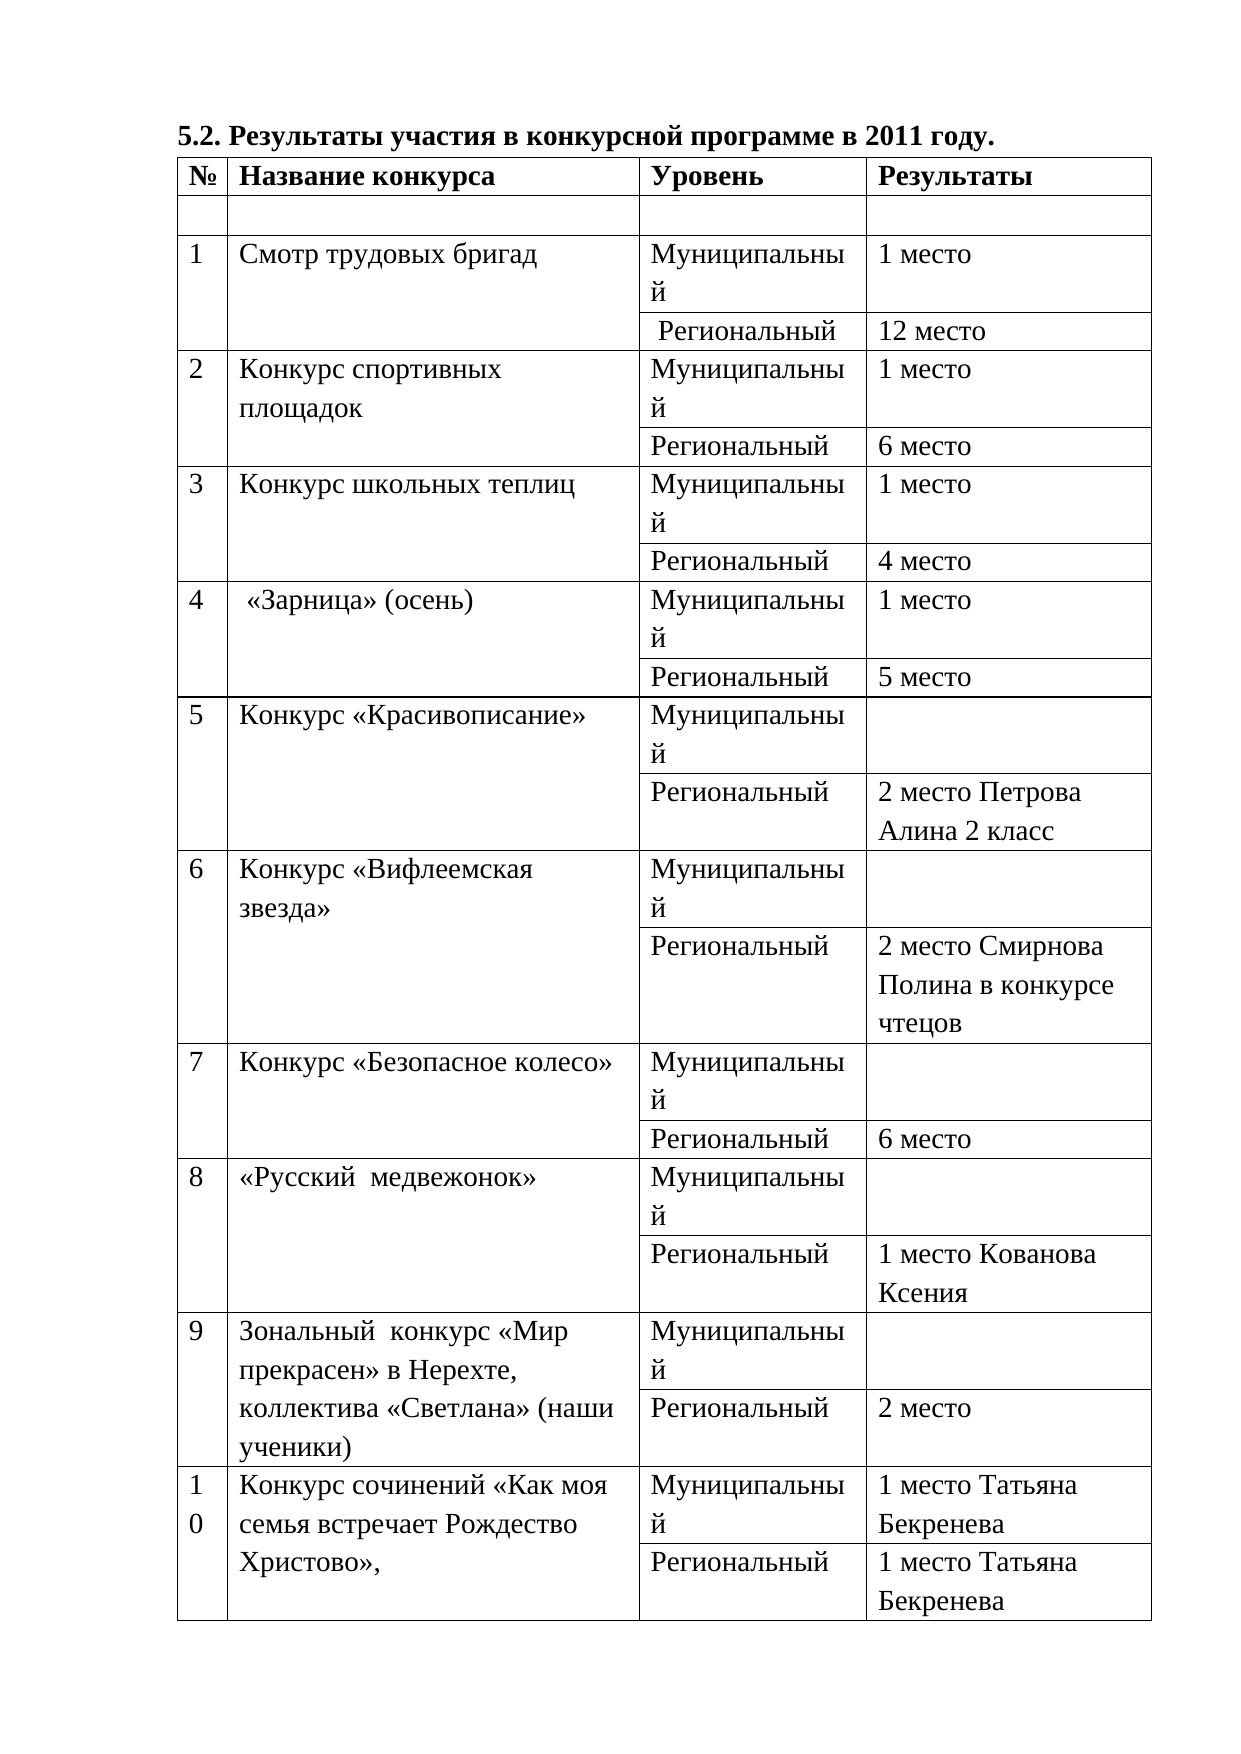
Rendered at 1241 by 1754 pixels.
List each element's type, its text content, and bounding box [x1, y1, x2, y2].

table_cell 6 место [867, 428, 1151, 466]
table_header Результаты [867, 158, 1151, 195]
table_cell Региональный [640, 428, 866, 466]
table_cell Муниципальный [640, 1159, 866, 1235]
table_cell 12 место [867, 313, 1151, 350]
text 5.2. Результаты участия в конкурсной программе в 2011 году. [177, 118, 1152, 152]
table_cell 6 [178, 851, 227, 1043]
table_cell [867, 1159, 1151, 1235]
table_cell 7 [178, 1044, 227, 1158]
table_cell Смотр трудовых бригад [228, 236, 639, 350]
table_cell [867, 196, 1151, 235]
table_cell «Русский медвежонок» [228, 1159, 639, 1312]
table_cell 1 место [867, 236, 1151, 312]
table_cell 2 [178, 351, 227, 466]
table_cell Зональный конкурс «Мир прекрасен» в Нерехте, коллектива «Светлана» (наши ученики) [228, 1313, 639, 1466]
table_cell 2 место [867, 1390, 1151, 1466]
table_cell Конкурс «Безопасное колесо» [228, 1044, 639, 1158]
table_cell Конкурс «Красивописание» [228, 698, 639, 850]
table_cell Региональный [640, 1544, 866, 1620]
table_cell 1 место [867, 582, 1151, 658]
table_cell Региональный [640, 1236, 866, 1312]
table_cell 2 место Смирнова Полина в конкурсе чтецов [867, 928, 1151, 1043]
table_cell Конкурс сочинений «Как моя семья встречает Рождество Христово», [228, 1467, 639, 1620]
table_cell [640, 196, 866, 235]
table_cell [867, 1044, 1151, 1120]
table_cell 1 место Татьяна Бекренева [867, 1544, 1151, 1620]
table_cell Муниципальный [640, 582, 866, 658]
table_cell [867, 698, 1151, 773]
table_cell Муниципальный [640, 1313, 866, 1389]
table_cell [867, 1313, 1151, 1389]
table_cell Региональный [640, 659, 866, 696]
table_cell 1 [178, 236, 227, 350]
table_cell 1 место [867, 351, 1151, 427]
table_cell [178, 196, 227, 235]
table_cell Муниципальный [640, 467, 866, 542]
table_cell Муниципальный [640, 351, 866, 427]
table_cell 4 место [867, 544, 1151, 581]
table_cell Региональный [640, 544, 866, 581]
table_cell 9 [178, 1313, 227, 1466]
table_cell 1 место Кованова Ксения [867, 1236, 1151, 1312]
table_cell Муниципальный [640, 698, 866, 773]
table_header Название конкурса [228, 158, 639, 195]
table_cell [228, 196, 639, 235]
table_cell 10 [178, 1467, 227, 1620]
table_cell 5 [178, 698, 227, 850]
table_cell Муниципальный [640, 1467, 866, 1543]
table_cell 2 место Петрова Алина 2 класс [867, 774, 1151, 850]
table_cell Муниципальный [640, 236, 866, 312]
table_cell Конкурс спортивных площадок [228, 351, 639, 466]
table_cell Конкурс «Вифлеемская звезда» [228, 851, 639, 1043]
table_cell Муниципальный [640, 1044, 866, 1120]
table_cell Конкурс школьных теплиц [228, 467, 639, 581]
table_cell 8 [178, 1159, 227, 1312]
table_cell [867, 851, 1151, 927]
table_cell 4 [178, 582, 227, 696]
table_cell Региональный [640, 313, 866, 350]
table_cell 3 [178, 467, 227, 581]
table_cell Региональный [640, 1390, 866, 1466]
table_cell Региональный [640, 774, 866, 850]
table_cell Региональный [640, 928, 866, 1043]
table_cell 6 место [867, 1121, 1151, 1158]
table_header Уровень [640, 158, 866, 195]
table_cell «Зарница» (осень) [228, 582, 639, 696]
table_cell Муниципальный [640, 851, 866, 927]
table_cell 1 место [867, 467, 1151, 542]
table_cell 5 место [867, 659, 1151, 696]
table_header № [178, 158, 227, 195]
table_cell 1 место Татьяна Бекренева [867, 1467, 1151, 1543]
table_cell Региональный [640, 1121, 866, 1158]
